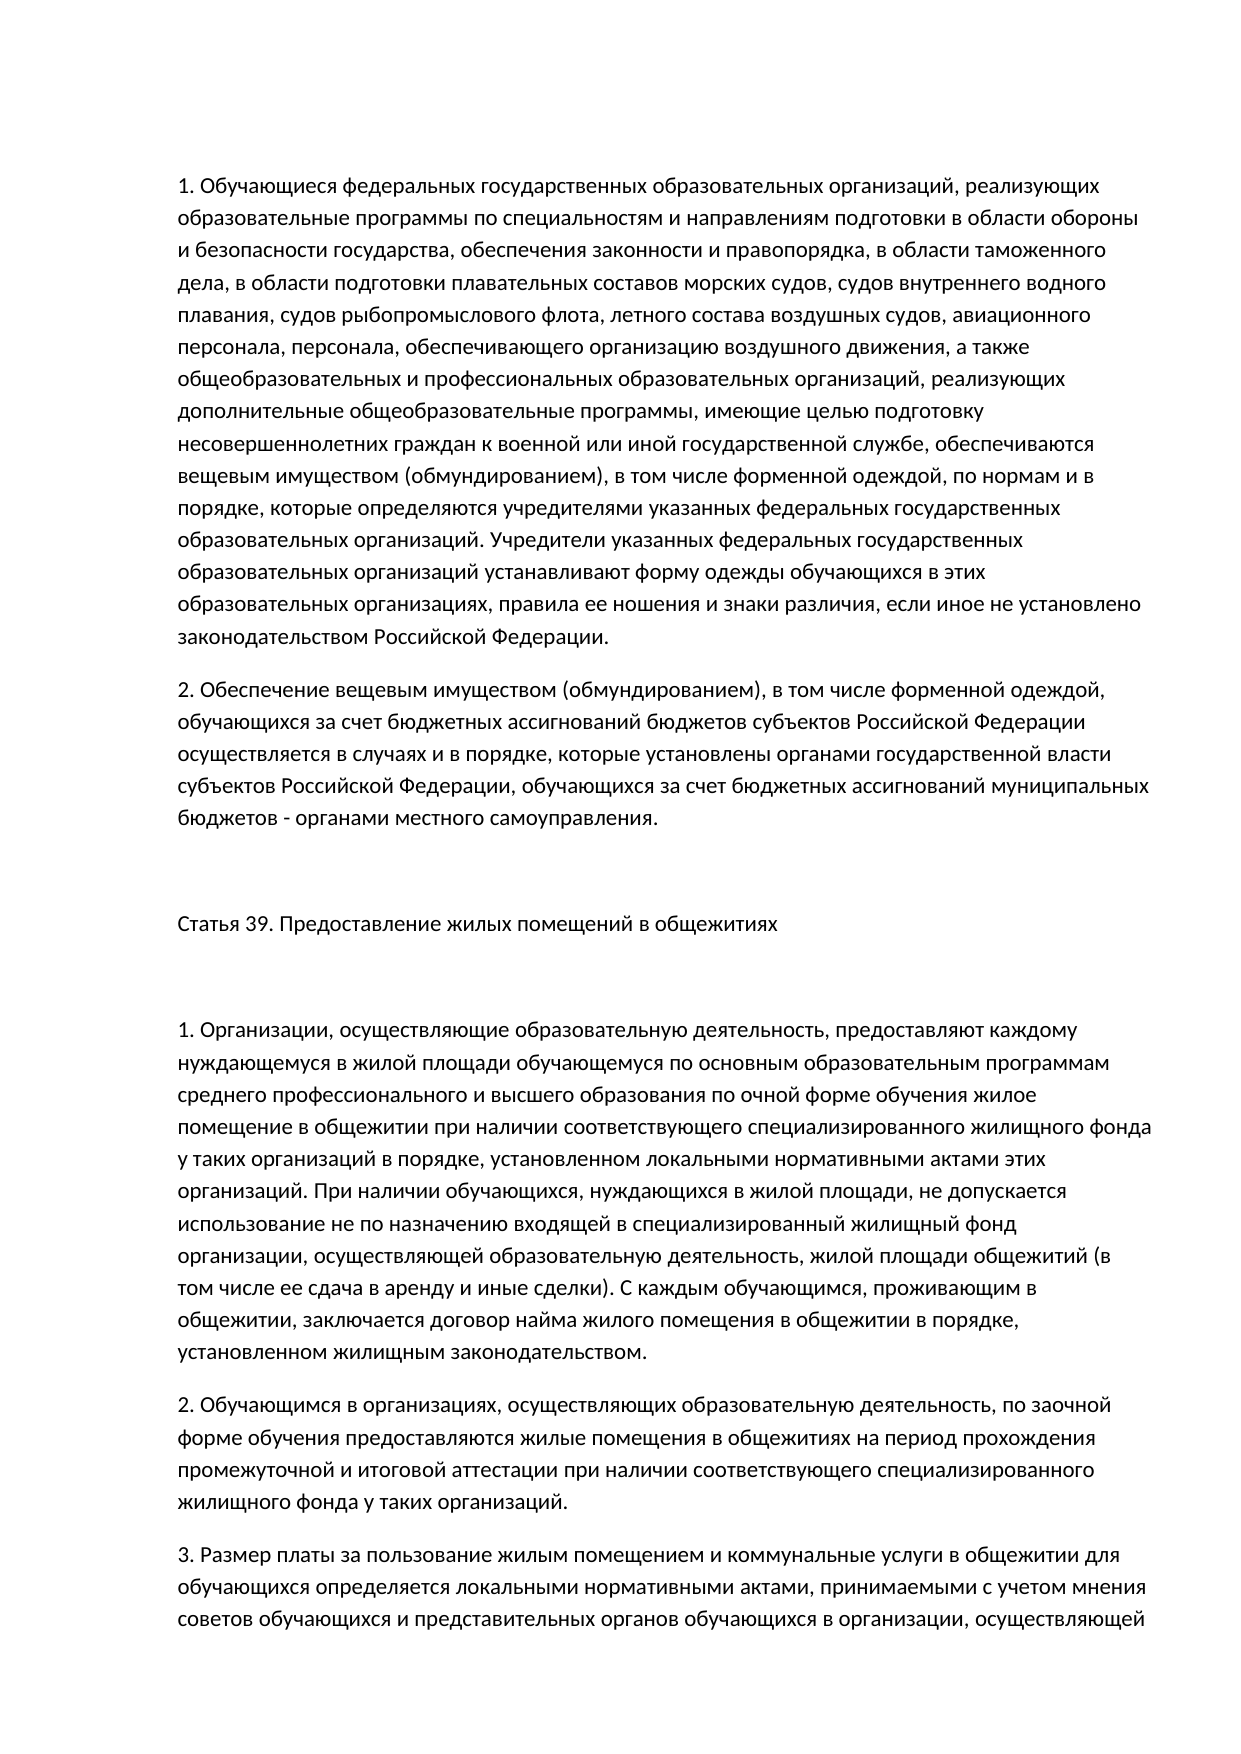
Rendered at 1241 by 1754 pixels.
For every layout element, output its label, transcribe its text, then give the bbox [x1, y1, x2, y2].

text 2. Обучающимся в организациях, осуществляющих образовательную деятельность, по заочной форме обучения предоставляются жилые помещения в общежитиях на период прохождения промежуточной и итоговой аттестации при наличии соответствующего специализированного жилищного фонда у таких организаций. [177, 1391, 1152, 1515]
text 1. Обучающиеся федеральных государственных образовательных организаций, реализующих образовательные программы по специальностям и направлениям подготовки в области обороны и безопасности государства, обеспечения законности и правопорядка, в области таможенного дела, в области подготовки плавательных составов морских судов, судов внутреннего водного плавания, судов рыбопромыслового флота, летного состава воздушных судов, авиационного персонала, персонала, обеспечивающего организацию воздушного движения, а также общеобразовательных и профессиональных образовательных организаций, реализующих дополнительные общеобразовательные программы, имеющие целью подготовку несовершеннолетних граждан к военной или иной государственной службе, обеспечиваются вещевым имуществом (обмундированием), в том числе форменной одеждой, по нормам и в порядке, которые определяются учредителями указанных федеральных государственных образовательных организаций. Учредители указанных федеральных государственных образовательных организаций устанавливают форму одежды обучающихся в этих образовательных организациях, правила ее ношения и знаки различия, если иное не установлено законодательством Российской Федерации. [177, 171, 1152, 650]
text 2. Обеспечение вещевым имуществом (обмундированием), в том числе форменной одеждой, обучающихся за счет бюджетных ассигнований бюджетов субъектов Российской Федерации осуществляется в случаях и в порядке, которые установлены органами государственной власти субъектов Российской Федерации, обучающихся за счет бюджетных ассигнований муниципальных бюджетов - органами местного самоуправления. [177, 675, 1152, 832]
text 1. Организации, осуществляющие образовательную деятельность, предоставляют каждому нуждающемуся в жилой площади обучающемуся по основным образовательным программам среднего профессионального и высшего образования по очной форме обучения жилое помещение в общежитии при наличии соответствующего специализированного жилищного фонда у таких организаций в порядке, установленном локальными нормативными актами этих организаций. При наличии обучающихся, нуждающихся в жилой площади, не допускается использование не по назначению входящей в специализированный жилищный фонд организации, осуществляющей образовательную деятельность, жилой площади общежитий (в том числе ее сдача в аренду и иные сделки). С каждым обучающимся, проживающим в общежитии, заключается договор найма жилого помещения в общежитии в порядке, установленном жилищным законодательством. [177, 1016, 1152, 1366]
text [177, 1540, 1152, 1632]
text Статья 39. Предоставление жилых помещений в общежитиях [177, 909, 1152, 938]
